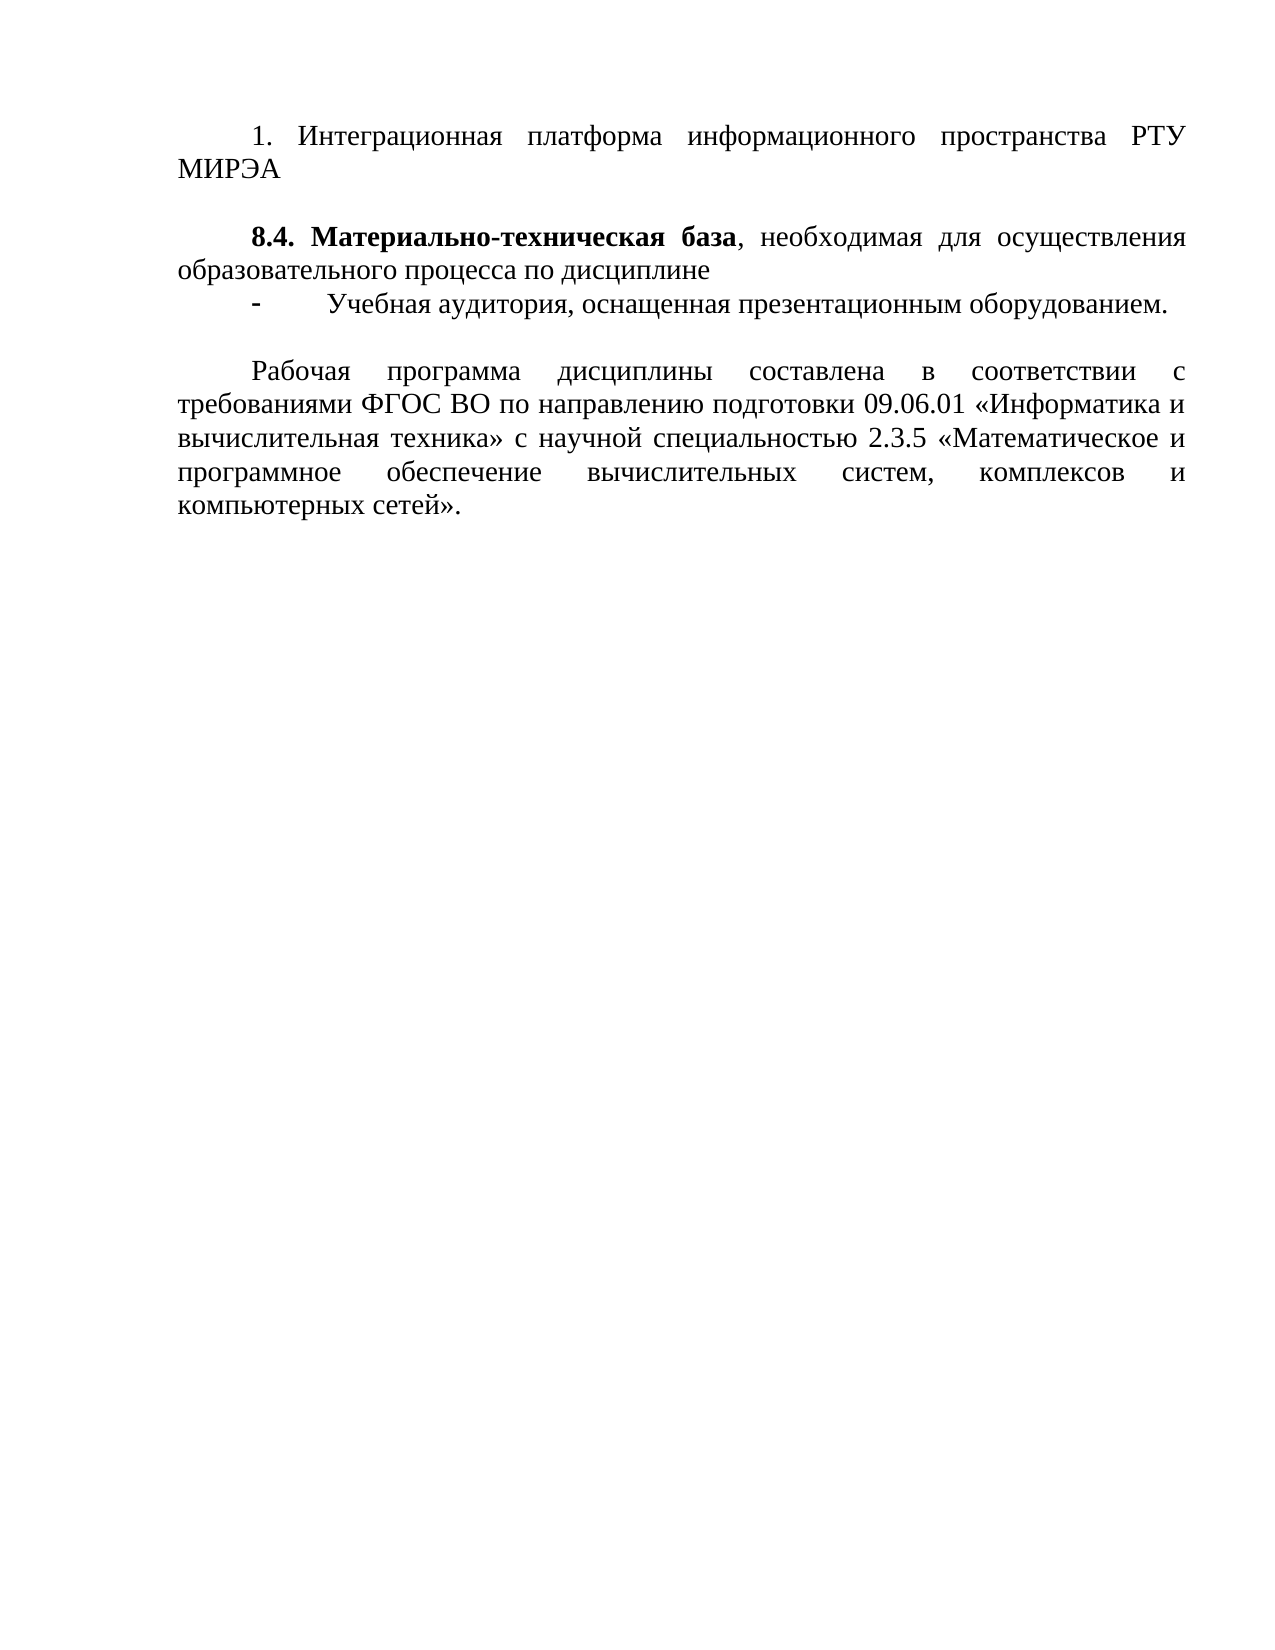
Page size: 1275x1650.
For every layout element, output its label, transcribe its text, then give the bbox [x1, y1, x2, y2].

list Учебная аудитория, оснащенная презентационным оборудованием. [177, 286, 1186, 319]
text 8.4. Материально-техническая база, необходимая для осуществления образовательного процесса по дисциплине [177, 219, 1186, 286]
text Рабочая программа дисциплины составлена в соответствии с требованиями ФГОС ВО по направлению подготовки 09.06.01 «Информатика и вычислительная техника» с научной специальностью 2.3.5 «Математическое и программное обеспечение вычислительных систем, комплексов и компьютерных сетей». [177, 353, 1186, 521]
text 1. Интеграционная платформа информационного пространства РТУ МИРЭА [177, 118, 1186, 185]
